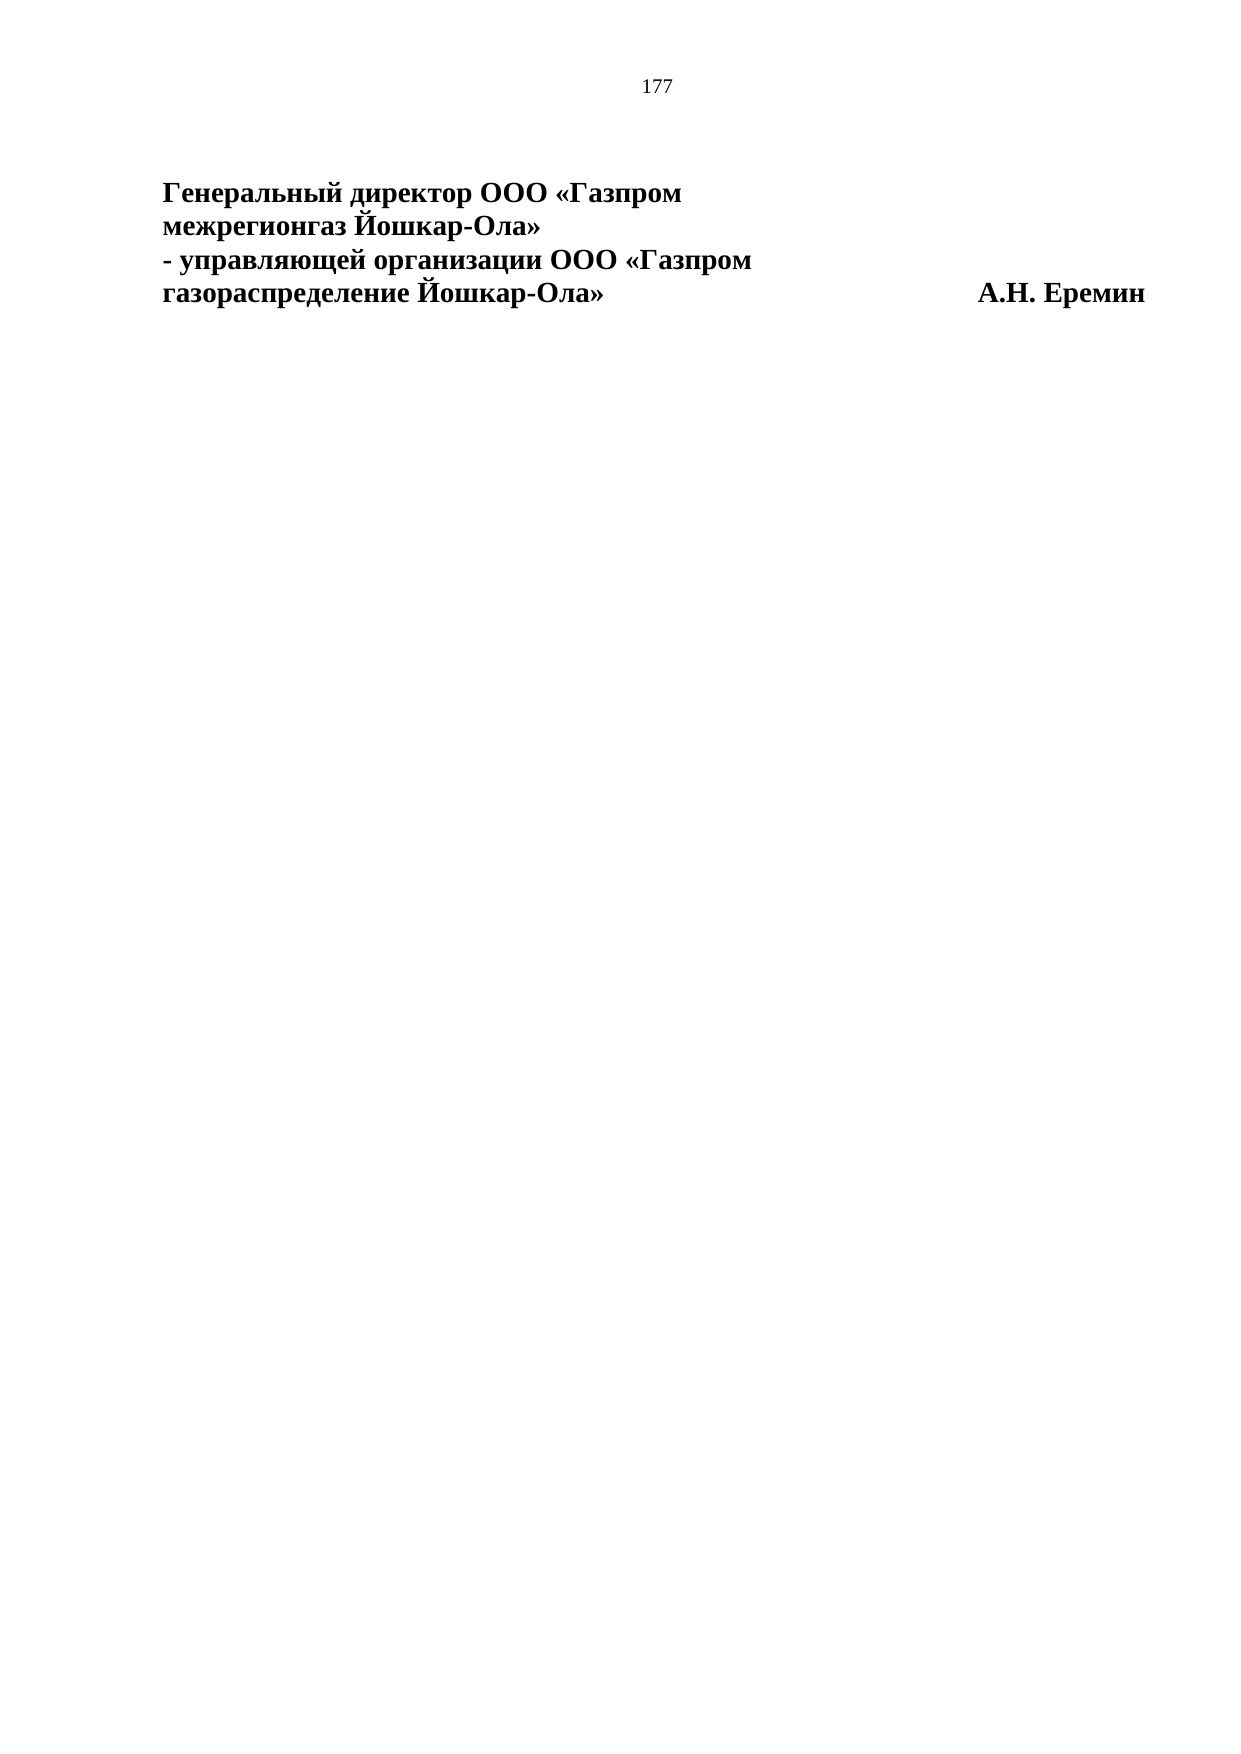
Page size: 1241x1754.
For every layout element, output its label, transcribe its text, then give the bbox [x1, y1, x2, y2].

text газораспределение Йошкар-Ола» А.Н. Еремин [162, 276, 1152, 309]
text Генеральный директор ООО «Газпром [162, 175, 1152, 208]
text межрегионгаз Йошкар-Ола» [162, 208, 1152, 242]
text - управляющей организации ООО «Газпром [162, 242, 1152, 276]
